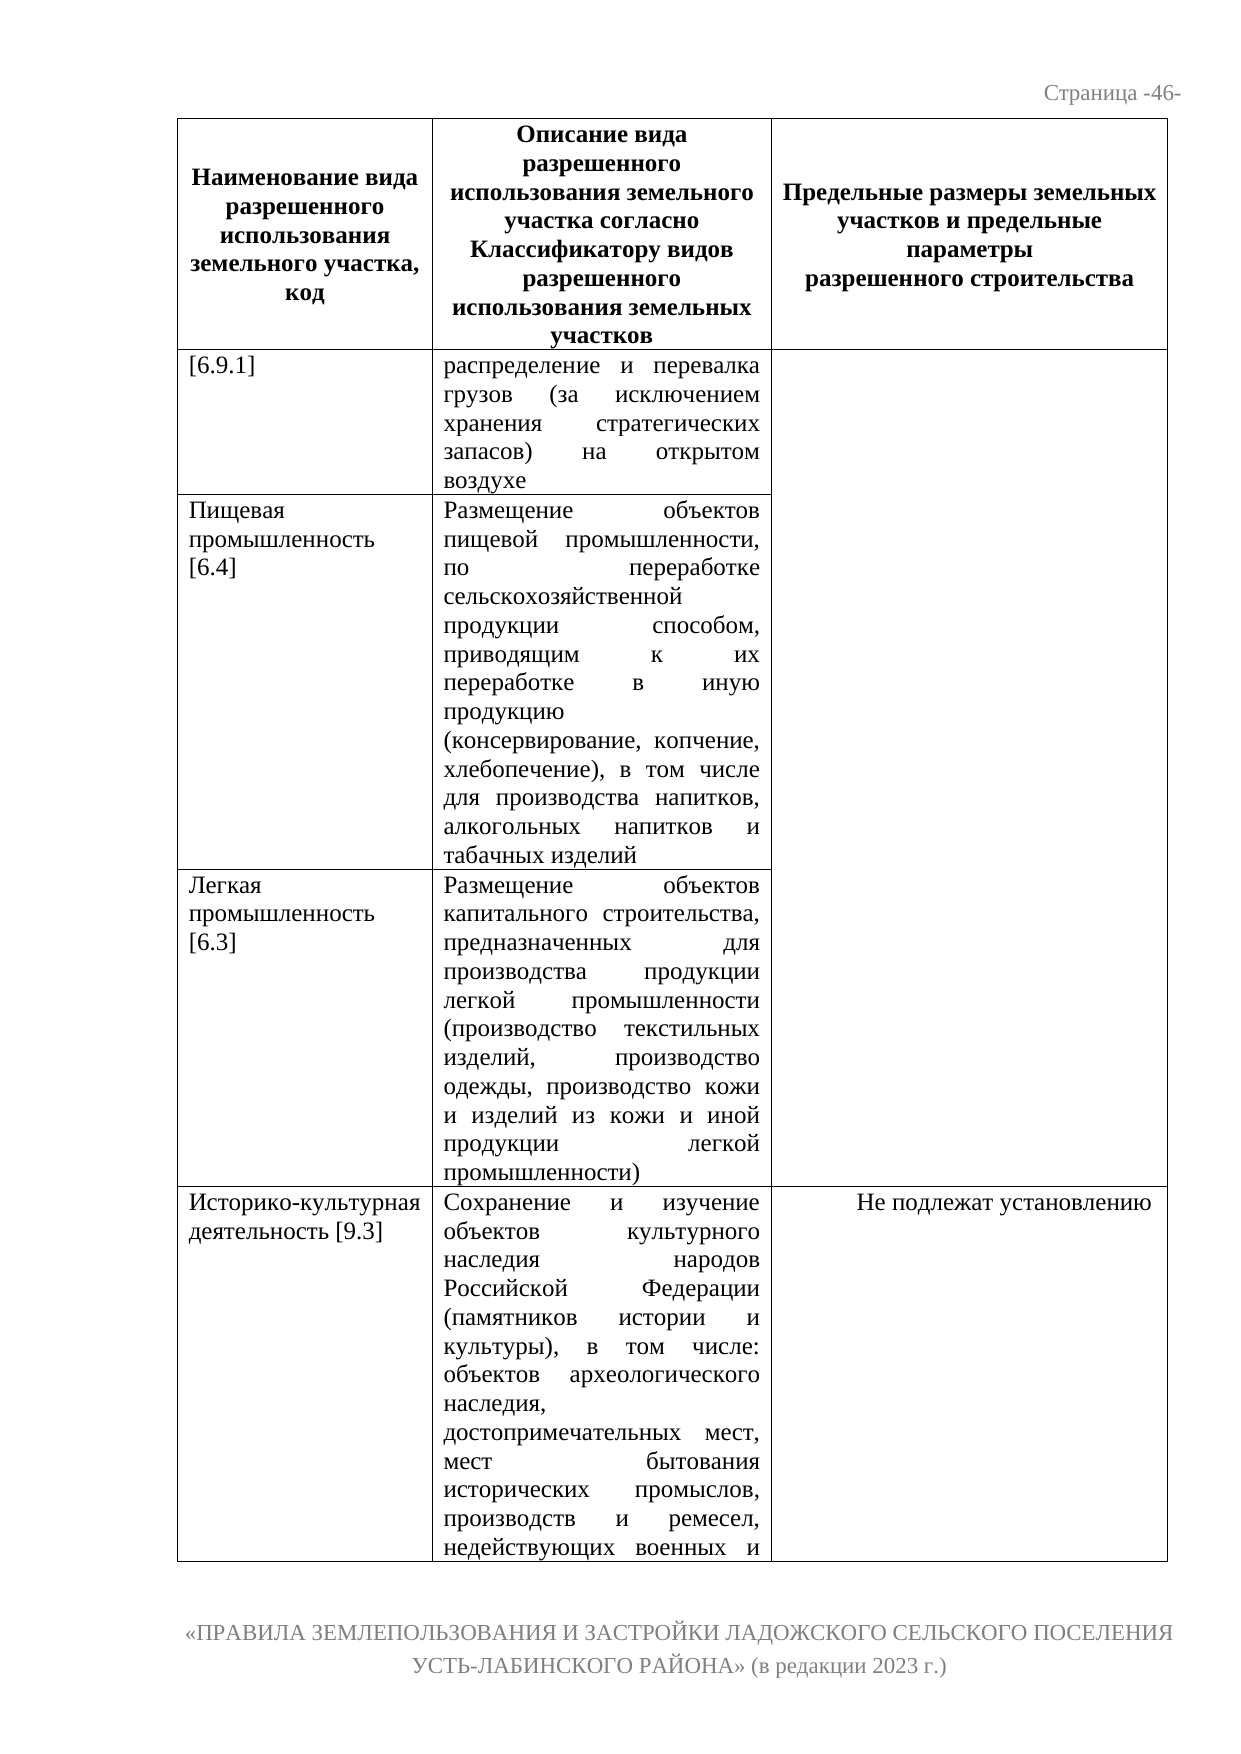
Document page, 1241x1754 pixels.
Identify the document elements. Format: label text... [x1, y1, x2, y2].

table_cell Пищевая промышленность [6.4] [178, 495, 432, 869]
table_cell Временное хранение, распределение и перевалка грузов (за исключением хранения стратегических запасов) на открытом воздухе [526, 350, 771, 494]
table_cell Складские площадки [6.9.1] [178, 350, 432, 494]
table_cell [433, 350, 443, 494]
table_cell Историко-культурная деятельность [9.3] [178, 1187, 432, 1561]
table_cell Размещение объектов капитального строительства, предназначенных для производства продукции легкой промышленности (производство текстильных изделий, производство одежды, производство кожи и изделий из кожи и иной продукции легкой промышленности) [433, 870, 771, 1186]
table_header Наименование вида разрешенного использования земельного участка, код [178, 119, 432, 349]
table_header Предельные размеры земельных участков и предельные параметры разрешенного строительства [772, 119, 1167, 349]
table_header Описание вида разрешенного использования земельного участка согласно Классификатору видов разрешенного использования земельных участков [433, 119, 771, 349]
table_cell Не подлежат установлению [772, 1187, 1167, 1561]
table_cell Легкая промышленность [6.3] [178, 870, 432, 1186]
table_cell Размещение объектов пищевой промышленности, по переработке сельскохозяйственной продукции способом, приводящим к их переработке в иную продукцию (консервирование, копчение, хлебопечение), в том числе для производства напитков, алкогольных напитков и табачных изделий [433, 495, 771, 869]
